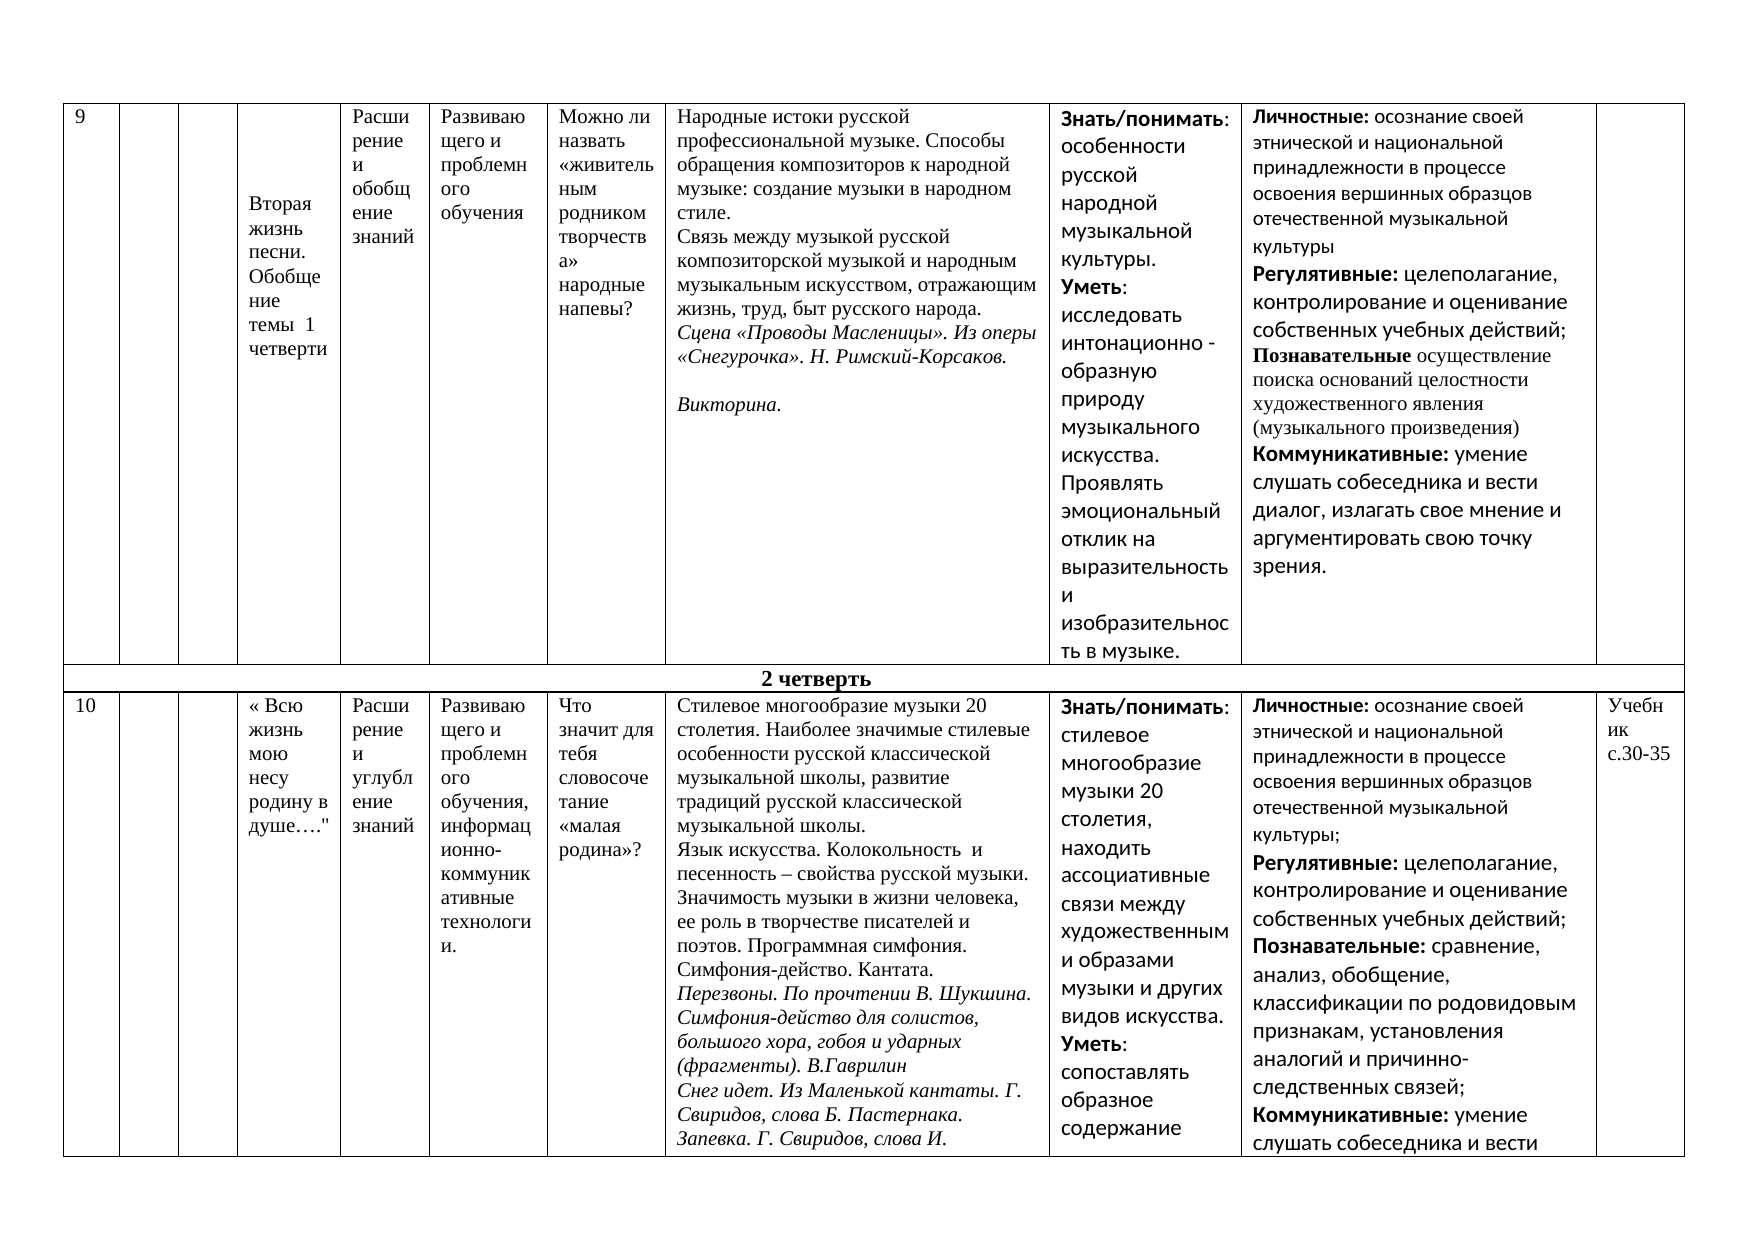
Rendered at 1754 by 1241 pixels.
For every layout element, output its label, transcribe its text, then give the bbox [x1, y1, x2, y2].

table_cell 9 [64, 104, 119, 664]
table_cell 2 четверть [64, 665, 1684, 691]
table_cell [341, 693, 429, 1156]
table_cell [179, 104, 237, 664]
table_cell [1050, 693, 1241, 1156]
table_cell [120, 693, 178, 1156]
table_cell Вторая жизнь песни. Обобщение темы 1 четверти [238, 104, 340, 664]
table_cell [548, 693, 665, 1156]
table_cell Знать/понимать: особенности русской народной музыкальной культуры. Уметь: исследовать интонационно - образную природу музыкального искусства. Проявлять эмоциональный отклик на выразительность и изобразительность в музыке. [1050, 104, 1241, 664]
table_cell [666, 693, 1049, 1156]
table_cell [238, 693, 340, 1156]
table_cell [1597, 104, 1684, 664]
table_cell Личностные: осознание своей этнической и национальной принадлежности в процессе освоения вершинных образцов отечественной музыкальной культуры Регулятивные: целеполагание, контролирование и оценивание собственных учебных действий; Познавательные осуществление поиска оснований целостности художественного явления (музыкального произведения) Коммуникативные: умение слушать собеседника и вести диалог, излагать свое мнение и аргументировать свою точку зрения. [1242, 104, 1596, 664]
table_cell 10 [64, 693, 119, 1156]
table_cell Учебник с.30-35 [1597, 693, 1684, 1156]
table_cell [1242, 693, 1596, 1156]
table_cell [179, 693, 237, 1156]
table_cell Народные истоки русской профессиональной музыке. Способы обращения композиторов к народной музыке: создание музыки в народном стиле. Связь между музыкой русской композиторской музыкой и народным музыкальным искусством, отражающим жизнь, труд, быт русского народа. Сцена «Проводы Масленицы». Из оперы «Снегурочка». Н. Римский-Корсаков. Викторина. [666, 104, 1049, 664]
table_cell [430, 104, 547, 664]
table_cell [430, 693, 547, 1156]
table_cell Расширение и обобщение знаний [341, 104, 429, 664]
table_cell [548, 104, 665, 664]
table_cell [120, 104, 178, 664]
